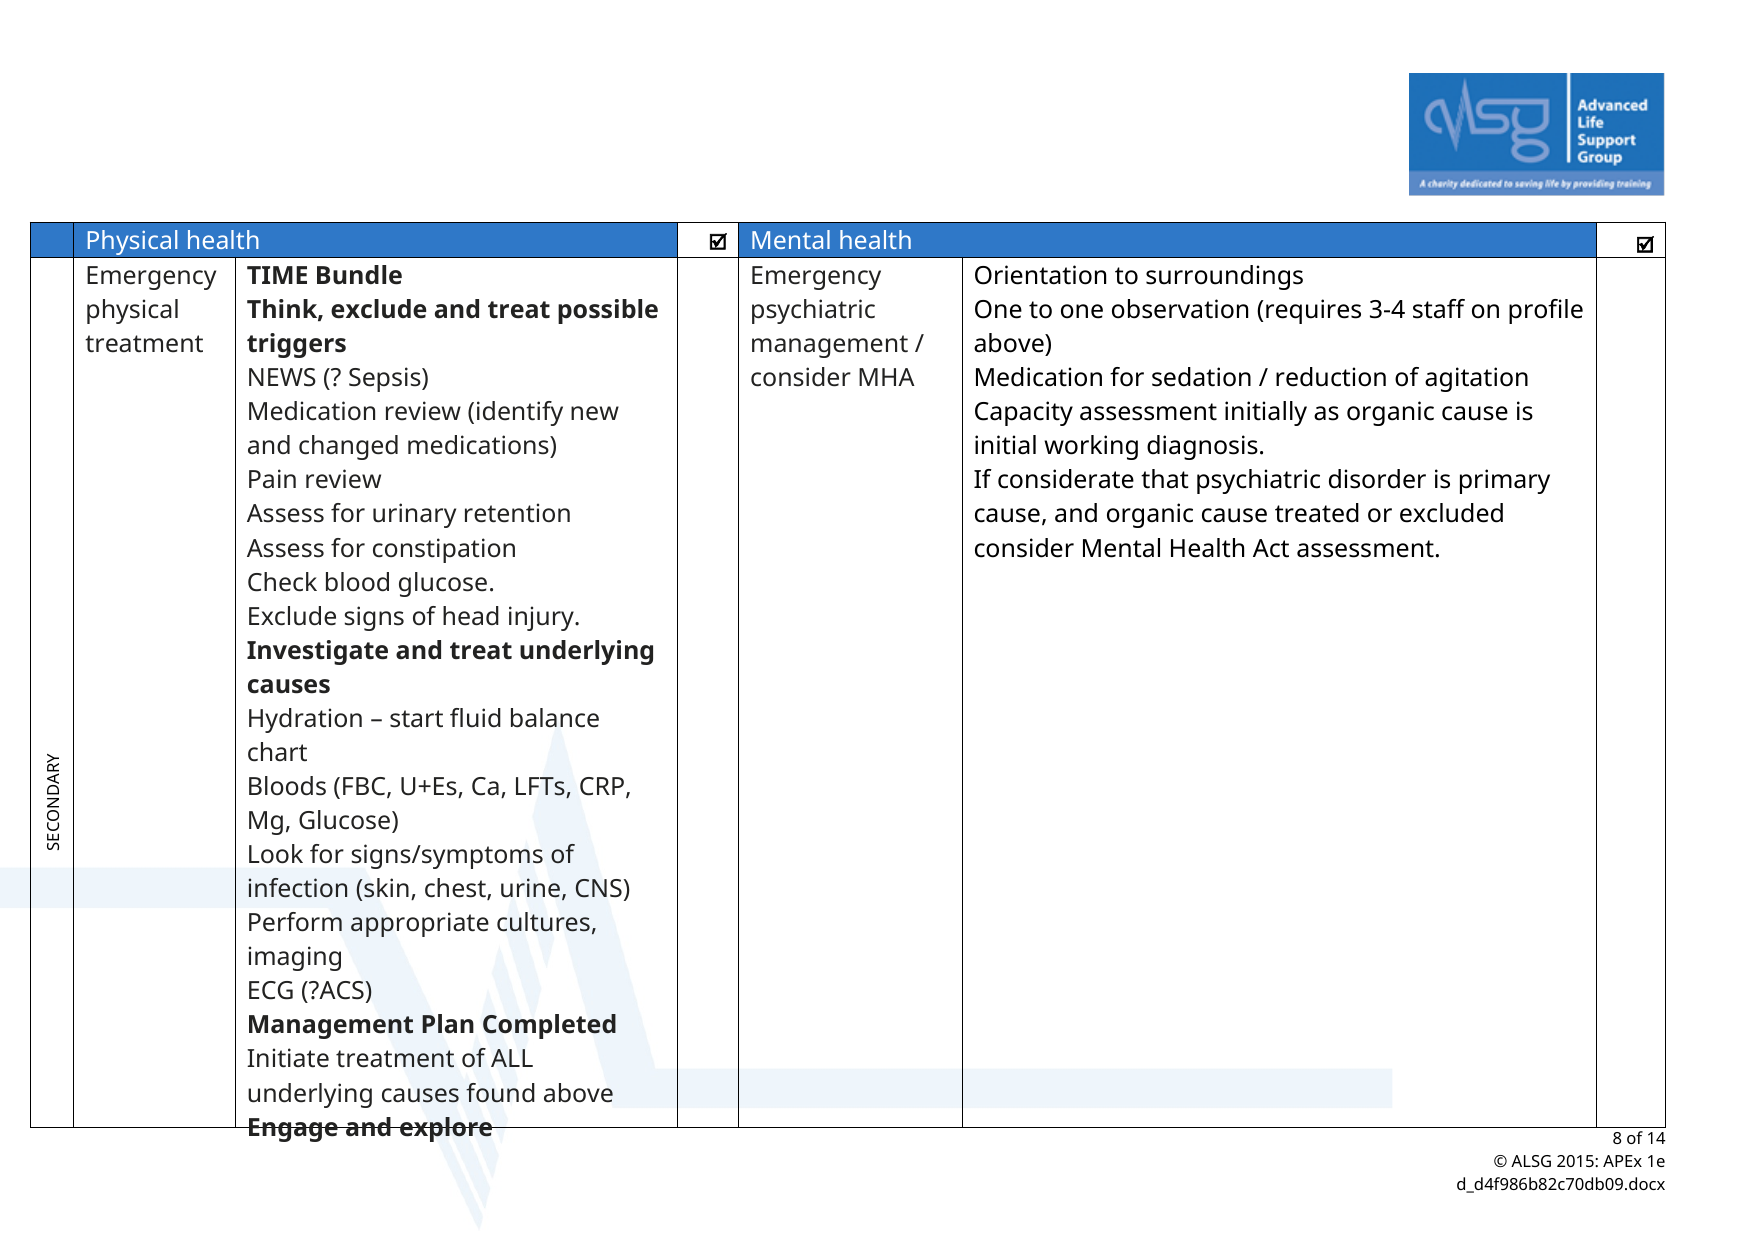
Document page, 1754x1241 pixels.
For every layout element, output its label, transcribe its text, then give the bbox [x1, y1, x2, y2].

table_header  [678, 223, 738, 257]
table_cell Orientation to surroundings One to one observation (requires 3-4 staff on profile above) Medication for sedation / reduction of agitation Capacity assessment initially as organic cause is initial working diagnosis. If considerate that psychiatric disorder is primary cause, and organic cause treated or excluded consider Mental Health Act assessment. [963, 258, 1596, 1127]
picture [0, 717, 1393, 1231]
table_cell [1597, 258, 1665, 1127]
picture [1409, 73, 1666, 199]
table_header Mental health [739, 223, 1596, 257]
table_header [1597, 223, 1665, 257]
table_header [31, 223, 73, 257]
picture [31, 717, 73, 1127]
table_cell Emergency psychiatric management / consider MHA [739, 258, 962, 1127]
table_header Physical health [74, 223, 677, 257]
table_cell Emergency physical treatment [74, 258, 235, 1127]
table_cell [678, 258, 738, 1127]
table_cell TIME Bundle Think, exclude and treat possible triggers NEWS (? Sepsis) Medication review (identify new and changed medications) Pain review Assess for urinary retention Assess for constipation Check blood glucose. Exclude signs of head injury. Investigate and treat underlying causes Hydration – start fluid balance chart Bloods (FBC, U+Es, Ca, LFTs, CRP, Mg, Glucose) Look for signs/symptoms of infection (skin, chest, urine, CNS) Perform appropriate cultures, imaging ECG (?ACS) Management Plan Completed Initiate treatment of ALL underlying causes found above Engage and explore Is this usual behaviour? Ask how family would like to be involved? Explain diagnosis of delirium Document diagnosis of delirium [236, 258, 677, 1127]
